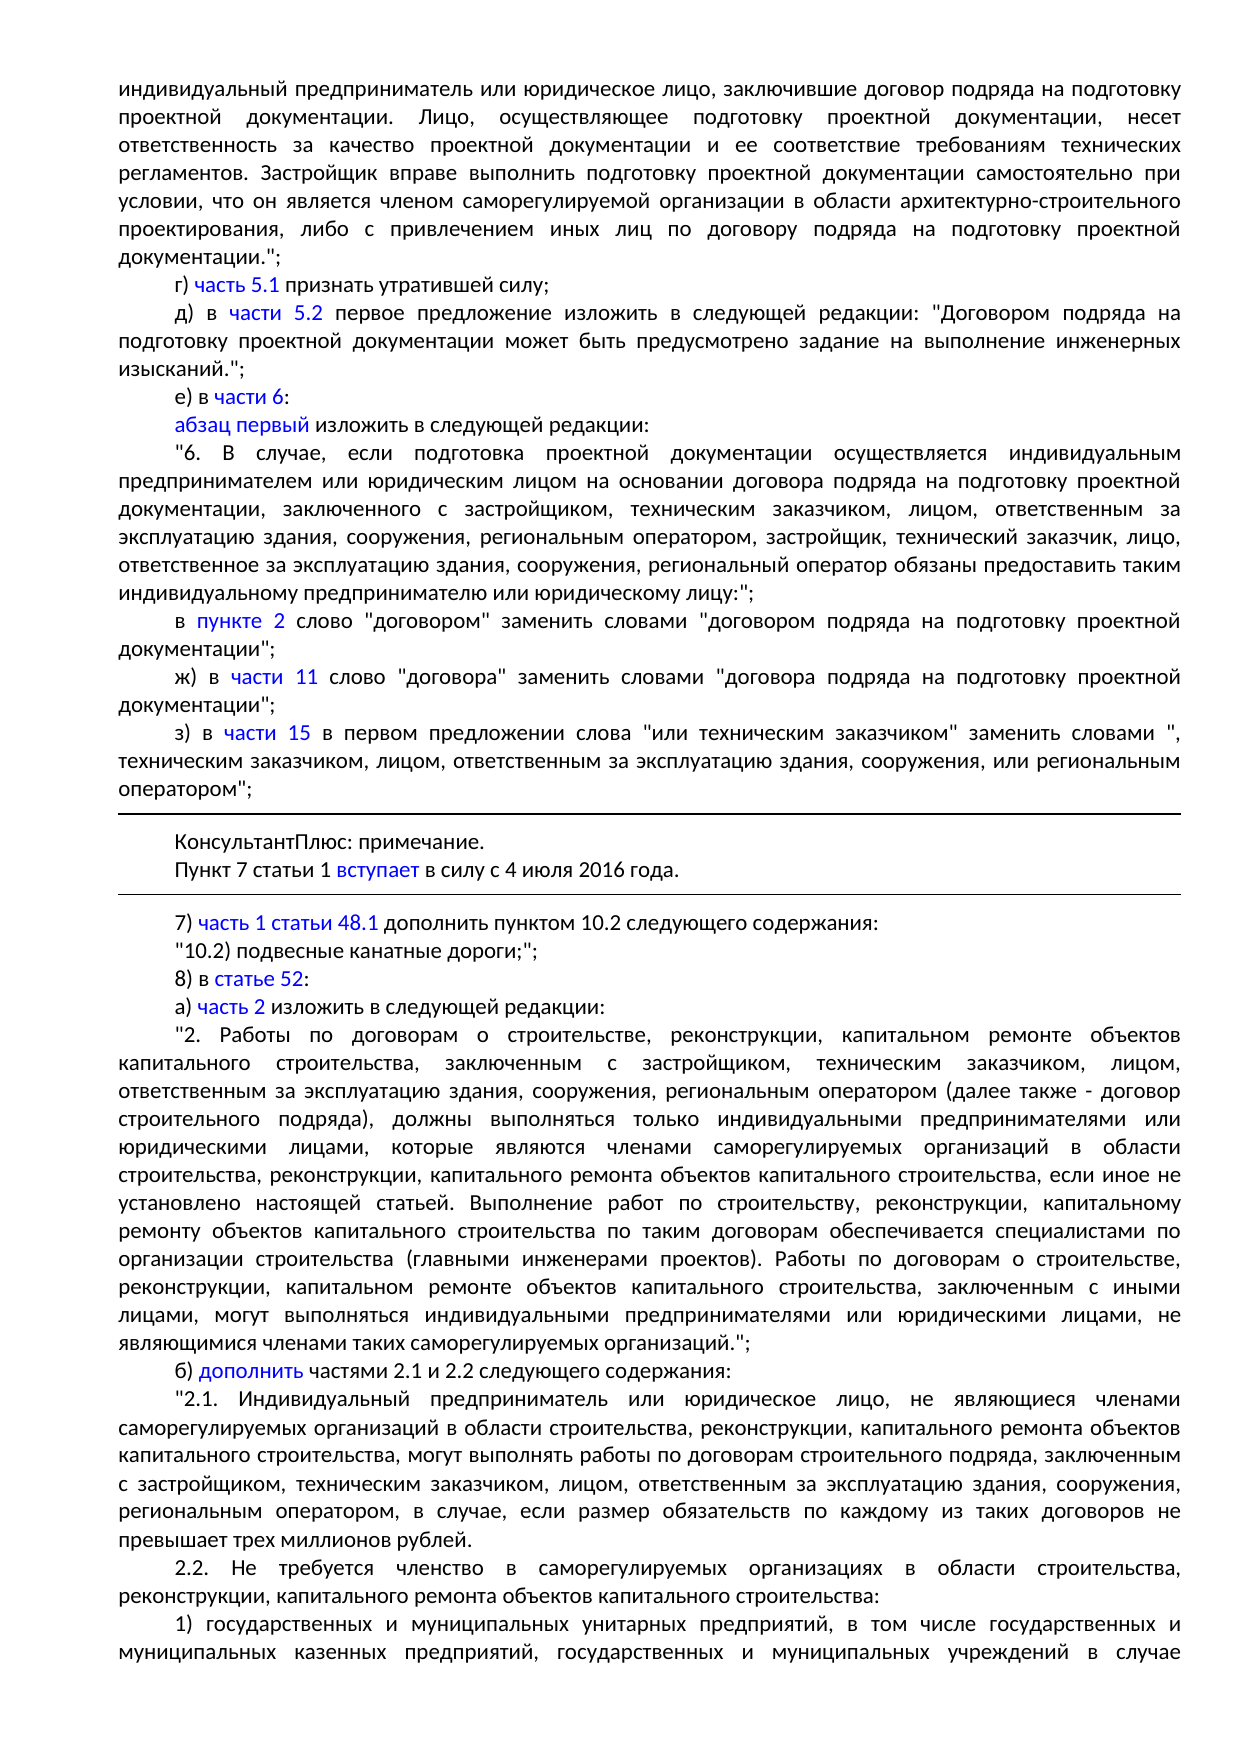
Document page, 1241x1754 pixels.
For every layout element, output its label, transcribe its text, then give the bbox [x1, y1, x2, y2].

text а) часть 2 изложить в следующей редакции: [118, 992, 1181, 1020]
text г) часть 5.1 признать утратившей силу; [118, 270, 1181, 298]
text 8) в статье 52: [118, 964, 1181, 992]
text е) в части 6: [118, 382, 1181, 410]
text ж) в части 11 слово "договора" заменить словами "договора подряда на подготовку проектной документации"; [118, 662, 1181, 718]
text д) в части 5.2 первое предложение изложить в следующей редакции: "Договором подряда на подготовку проектной документации может быть предусмотрено задание на выполнение инженерных изысканий."; [118, 298, 1181, 382]
text "2.1. Индивидуальный предприниматель или юридическое лицо, не являющиеся членами саморегулируемых организаций в области строительства, реконструкции, капитального ремонта объектов капитального строительства, могут выполнять работы по договорам строительного подряда, заключенным с застройщиком, техническим заказчиком, лицом, ответственным за эксплуатацию здания, сооружения, региональным оператором, в случае, если размер обязательств по каждому из таких договоров не превышает трех миллионов рублей. [118, 1384, 1181, 1553]
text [118, 74, 1181, 270]
text "2. Работы по договорам о строительстве, реконструкции, капитальном ремонте объектов капитального строительства, заключенным с застройщиком, техническим заказчиком, лицом, ответственным за эксплуатацию здания, сооружения, региональным оператором (далее также - договор строительного подряда), должны выполняться только индивидуальными предпринимателями или юридическими лицами, которые являются членами саморегулируемых организаций в области строительства, реконструкции, капитального ремонта объектов капитального строительства, если иное не установлено настоящей статьей. Выполнение работ по строительству, реконструкции, капитальному ремонту объектов капитального строительства по таким договорам обеспечивается специалистами по организации строительства (главными инженерами проектов). Работы по договорам о строительстве, реконструкции, капитальном ремонте объектов капитального строительства, заключенным с иными лицами, могут выполняться индивидуальными предпринимателями или юридическими лицами, не являющимися членами таких саморегулируемых организаций."; [118, 1020, 1181, 1357]
text "6. В случае, если подготовка проектной документации осуществляется индивидуальным предпринимателем или юридическим лицом на основании договора подряда на подготовку проектной документации, заключенного с застройщиком, техническим заказчиком, лицом, ответственным за эксплуатацию здания, сооружения, региональным оператором, застройщик, технический заказчик, лицо, ответственное за эксплуатацию здания, сооружения, региональный оператор обязаны предоставить таким индивидуальному предпринимателю или юридическому лицу:"; [118, 438, 1181, 606]
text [118, 1609, 1181, 1665]
text Пункт 7 статьи 1 вступает в силу с 4 июля 2016 года. [118, 855, 1181, 883]
text в пункте 2 слово "договором" заменить словами "договором подряда на подготовку проектной документации"; [118, 606, 1181, 662]
text б) дополнить частями 2.1 и 2.2 следующего содержания: [118, 1357, 1181, 1384]
text "10.2) подвесные канатные дороги;"; [118, 936, 1181, 964]
text КонсультантПлюс: примечание. [118, 827, 1181, 855]
text 2.2. Не требуется членство в саморегулируемых организациях в области строительства, реконструкции, капитального ремонта объектов капитального строительства: [118, 1553, 1181, 1609]
text абзац первый изложить в следующей редакции: [118, 410, 1181, 438]
text з) в части 15 в первом предложении слова "или техническим заказчиком" заменить словами ", техническим заказчиком, лицом, ответственным за эксплуатацию здания, сооружения, или региональным оператором"; [118, 718, 1181, 802]
text 7) часть 1 статьи 48.1 дополнить пунктом 10.2 следующего содержания: [118, 908, 1181, 936]
